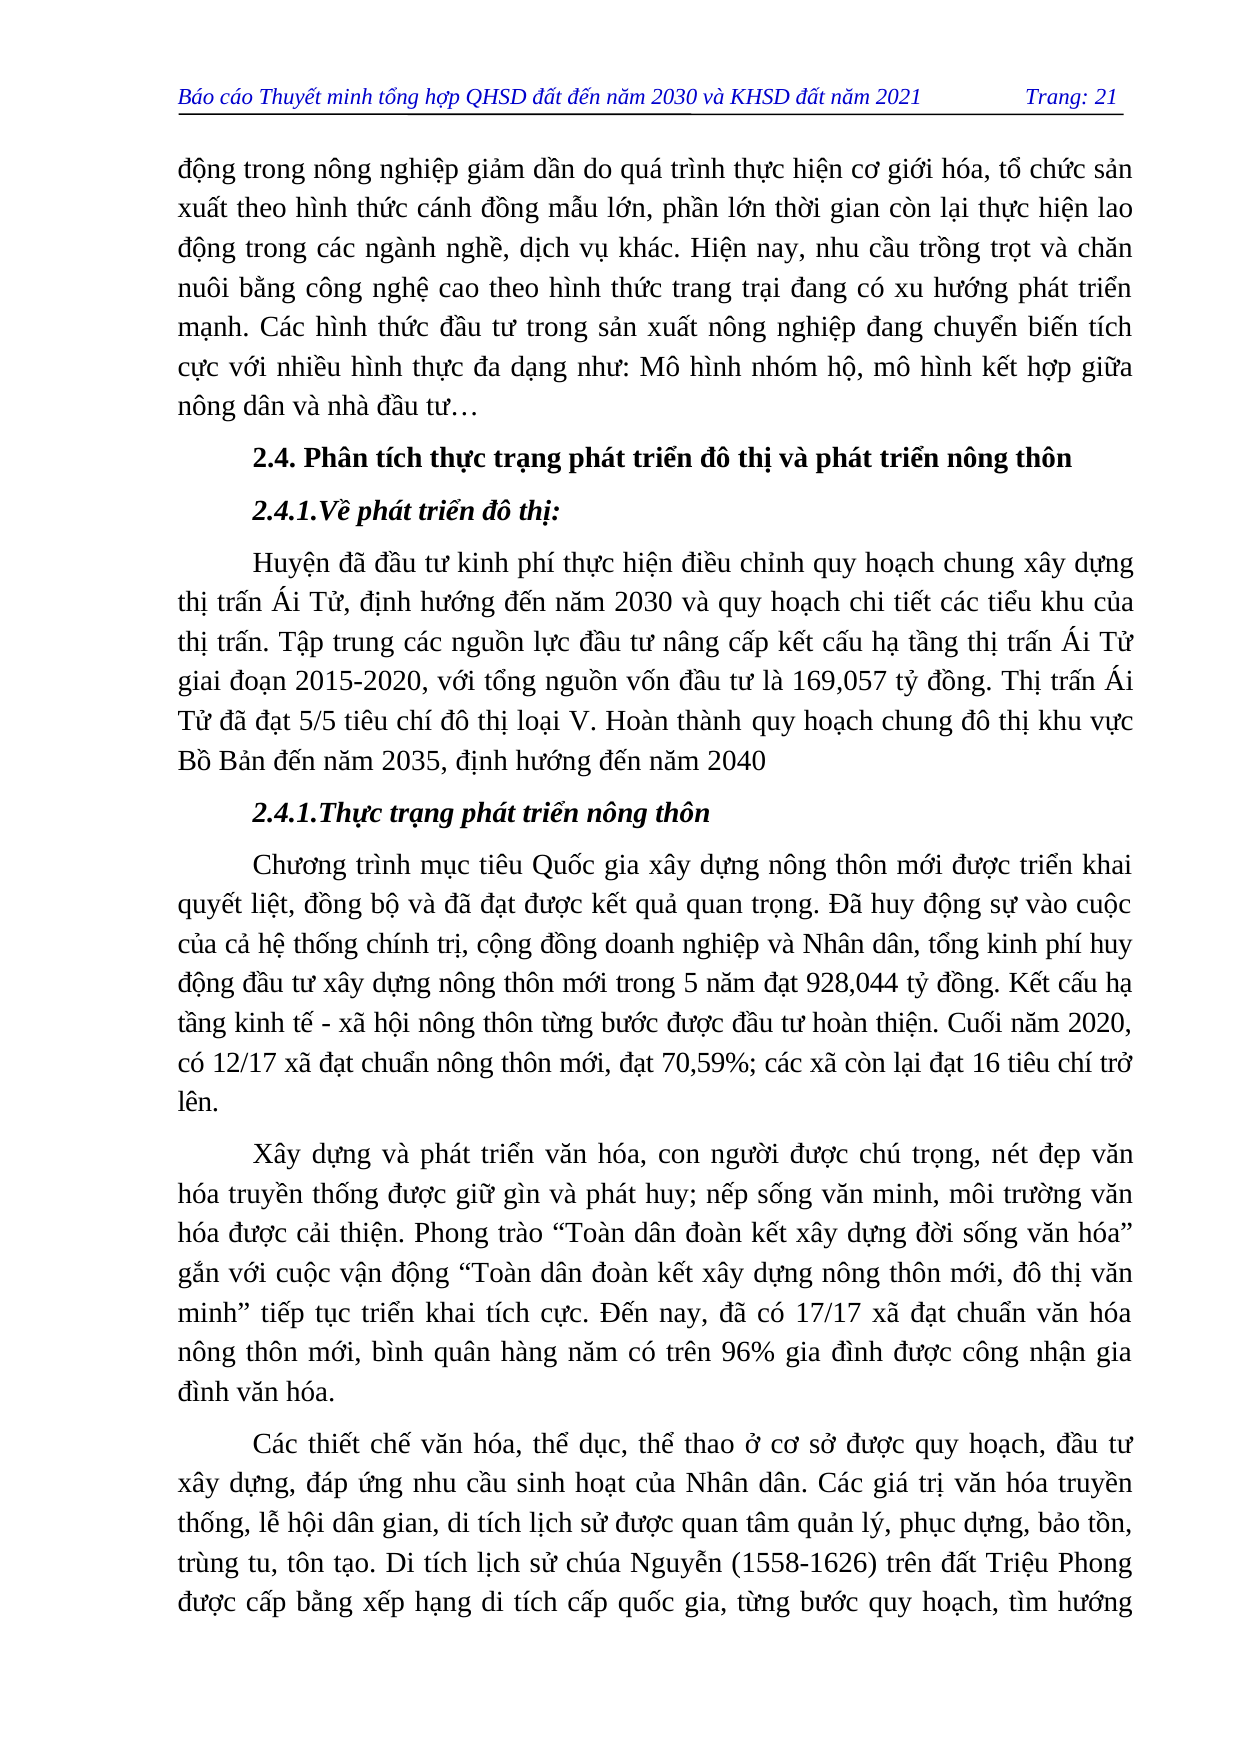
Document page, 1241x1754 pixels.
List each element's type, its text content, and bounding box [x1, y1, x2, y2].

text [177, 147, 1134, 424]
text Xây dựng và phát triển văn hóa, con người được chú trọng, nét đẹp văn hóa truyền thống được giữ gìn và phát huy; nếp sống văn minh, môi trường văn hóa được cải thiện. Phong trào “Toàn dân đoàn kết xây dựng đời sống văn hóa” gắn với cuộc vận động “Toàn dân đoàn kết xây dựng nông thôn mới, đô thị văn minh” tiếp tục triển khai tích cực. Đến nay, đã có 17/17 xã đạt chuẩn văn hóa nông thôn mới, bình quân hàng năm có trên 96% gia đình được công nhận gia đình văn hóa. [177, 1132, 1134, 1409]
text 2.4.1.Thực trạng phát triển nông thôn [177, 790, 1134, 830]
text 2.4. Phân tích thực trạng phát triển đô thị và phát triển nông thôn [177, 436, 1134, 476]
text Huyện đã đầu tư kinh phí thực hiện điều chỉnh quy hoạch chung xây dựng thị trấn Ái Tử, định hướng đến năm 2030 và quy hoạch chi tiết các tiểu khu của thị trấn. Tập trung các nguồn lực đầu tư nâng cấp kết cấu hạ tầng thị trấn Ái Tử giai đoạn 2015-2020, với tổng nguồn vốn đầu tư là 169,057 tỷ đồng. Thị trấn Ái Tử đã đạt 5/5 tiêu chí đô thị loại V. Hoàn thành quy hoạch chung đô thị khu vực Bồ Bản đến năm 2035, định hướng đến năm 2040 [177, 540, 1134, 778]
text Chương trình mục tiêu Quốc gia xây dựng nông thôn mới được triển khai quyết liệt, đồng bộ và đã đạt được kết quả quan trọng. Đã huy động sự vào cuộc của cả hệ thống chính trị, cộng đồng doanh nghiệp và Nhân dân, tổng kinh phí huy động đầu tư xây dựng nông thôn mới trong 5 năm đạt 928,044 tỷ đồng. Kết cấu hạ tầng kinh tế - xã hội nông thôn từng bước được đầu tư hoàn thiện. Cuối năm 2020, có 12/17 xã đạt chuẩn nông thôn mới, đạt 70,59%; các xã còn lại đạt 16 tiêu chí trở lên. [177, 842, 1134, 1119]
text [177, 1422, 1134, 1619]
text 2.4.1.Về phát triển đô thị: [177, 488, 1134, 528]
